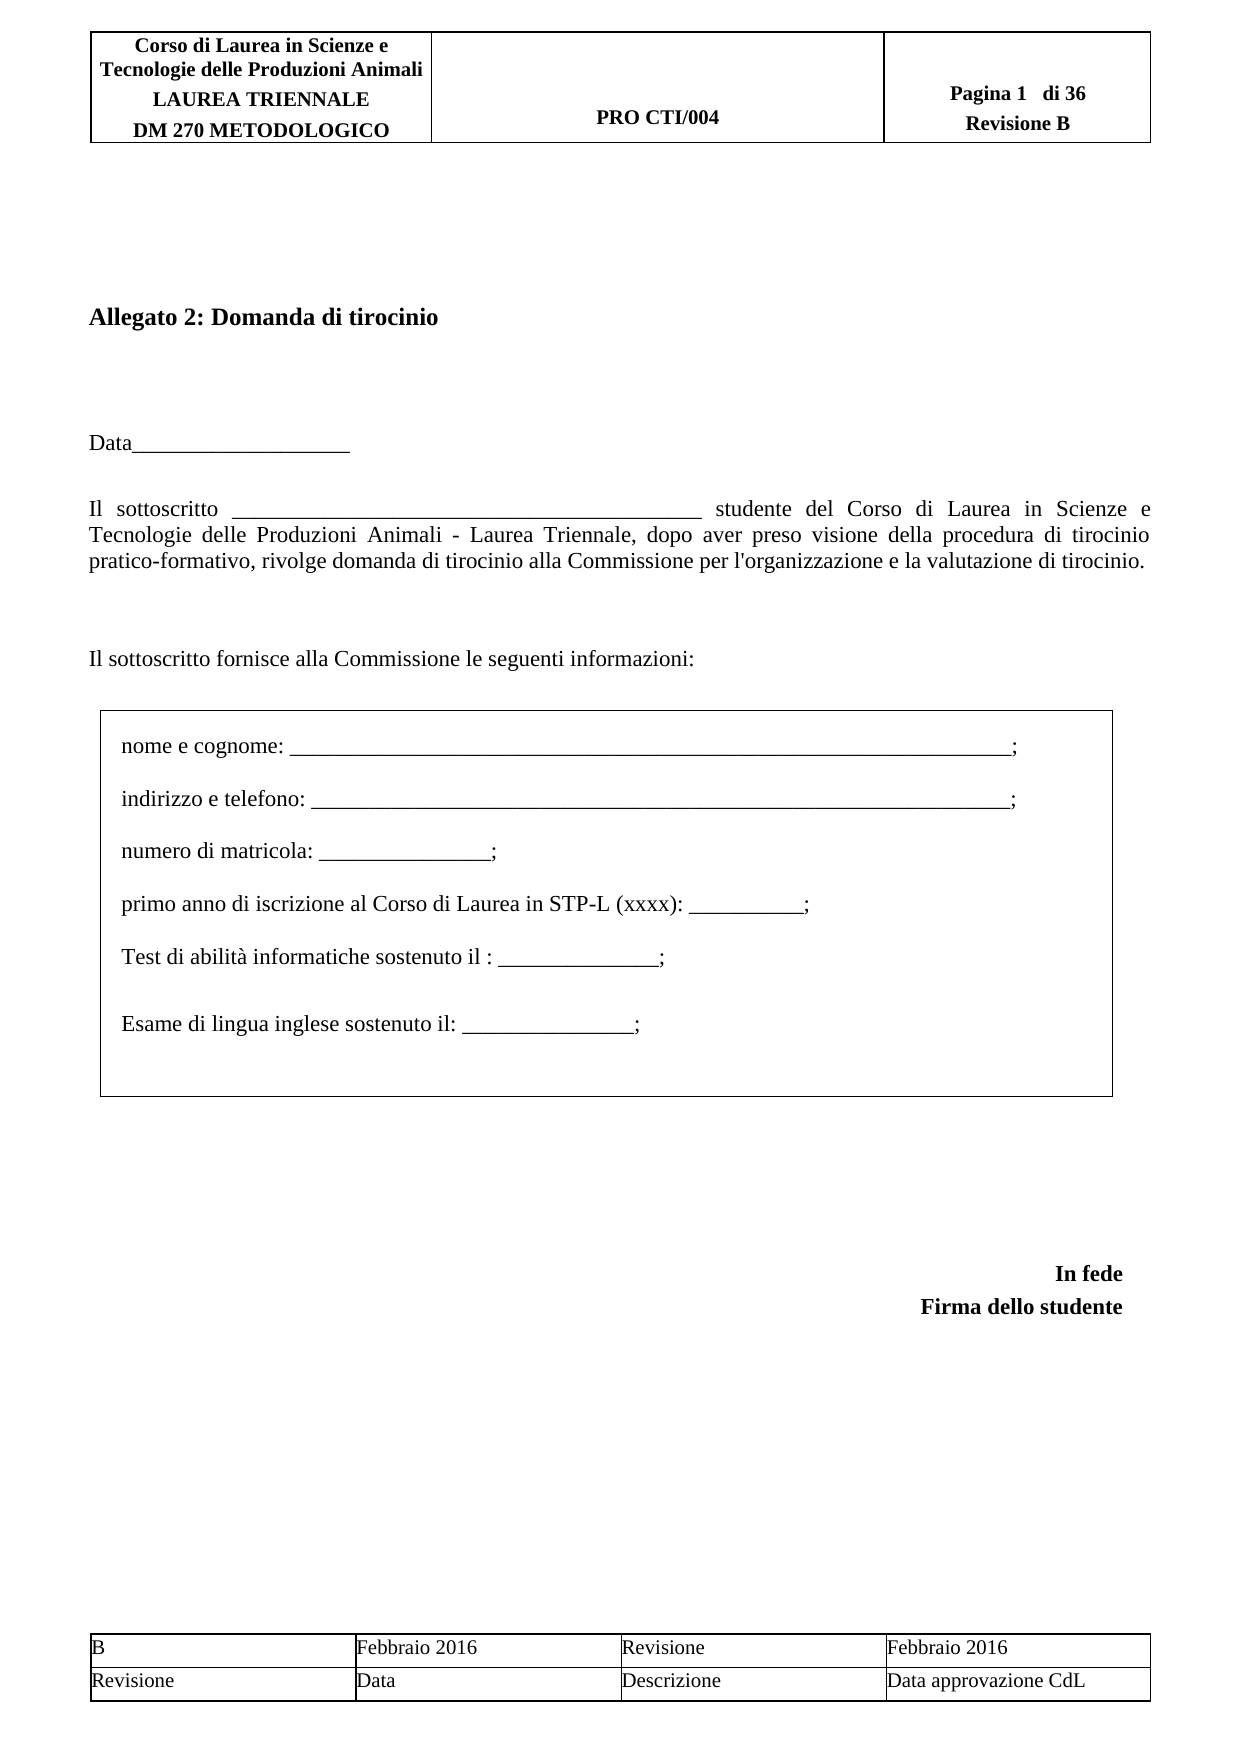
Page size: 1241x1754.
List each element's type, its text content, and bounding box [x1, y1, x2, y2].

text Il sottoscritto _________________________________________ studente del Corso di Laurea in Scienze e Tecnologie delle Produzioni Animali - Laurea Triennale, dopo aver preso visione della procedura di tirocinio pratico-formativo, rivolge domanda di tirocinio alla Commissione per l'organizzazione e la valutazione di tirocinio. [89, 494, 1152, 574]
text Data___________________ [89, 429, 1152, 456]
subtitle Allegato 2: Domanda di tirocinio [89, 302, 1152, 331]
text Firma dello studente [89, 1293, 1123, 1319]
text In fede [89, 1260, 1123, 1286]
text Il sottoscritto fornisce alla Commissione le seguenti informazioni: [89, 645, 1152, 671]
table_header nome e cognome: _______________________________________________________________; indirizzo e telefono: _____________________________________________________________; numero di matricola: _______________; primo anno di iscrizione al Corso di Laurea in STP-L (xxxx): __________; Test di abilità informatiche sostenuto il : ______________; Esame di lingua inglese sostenuto il: _______________; [101, 711, 1112, 1096]
